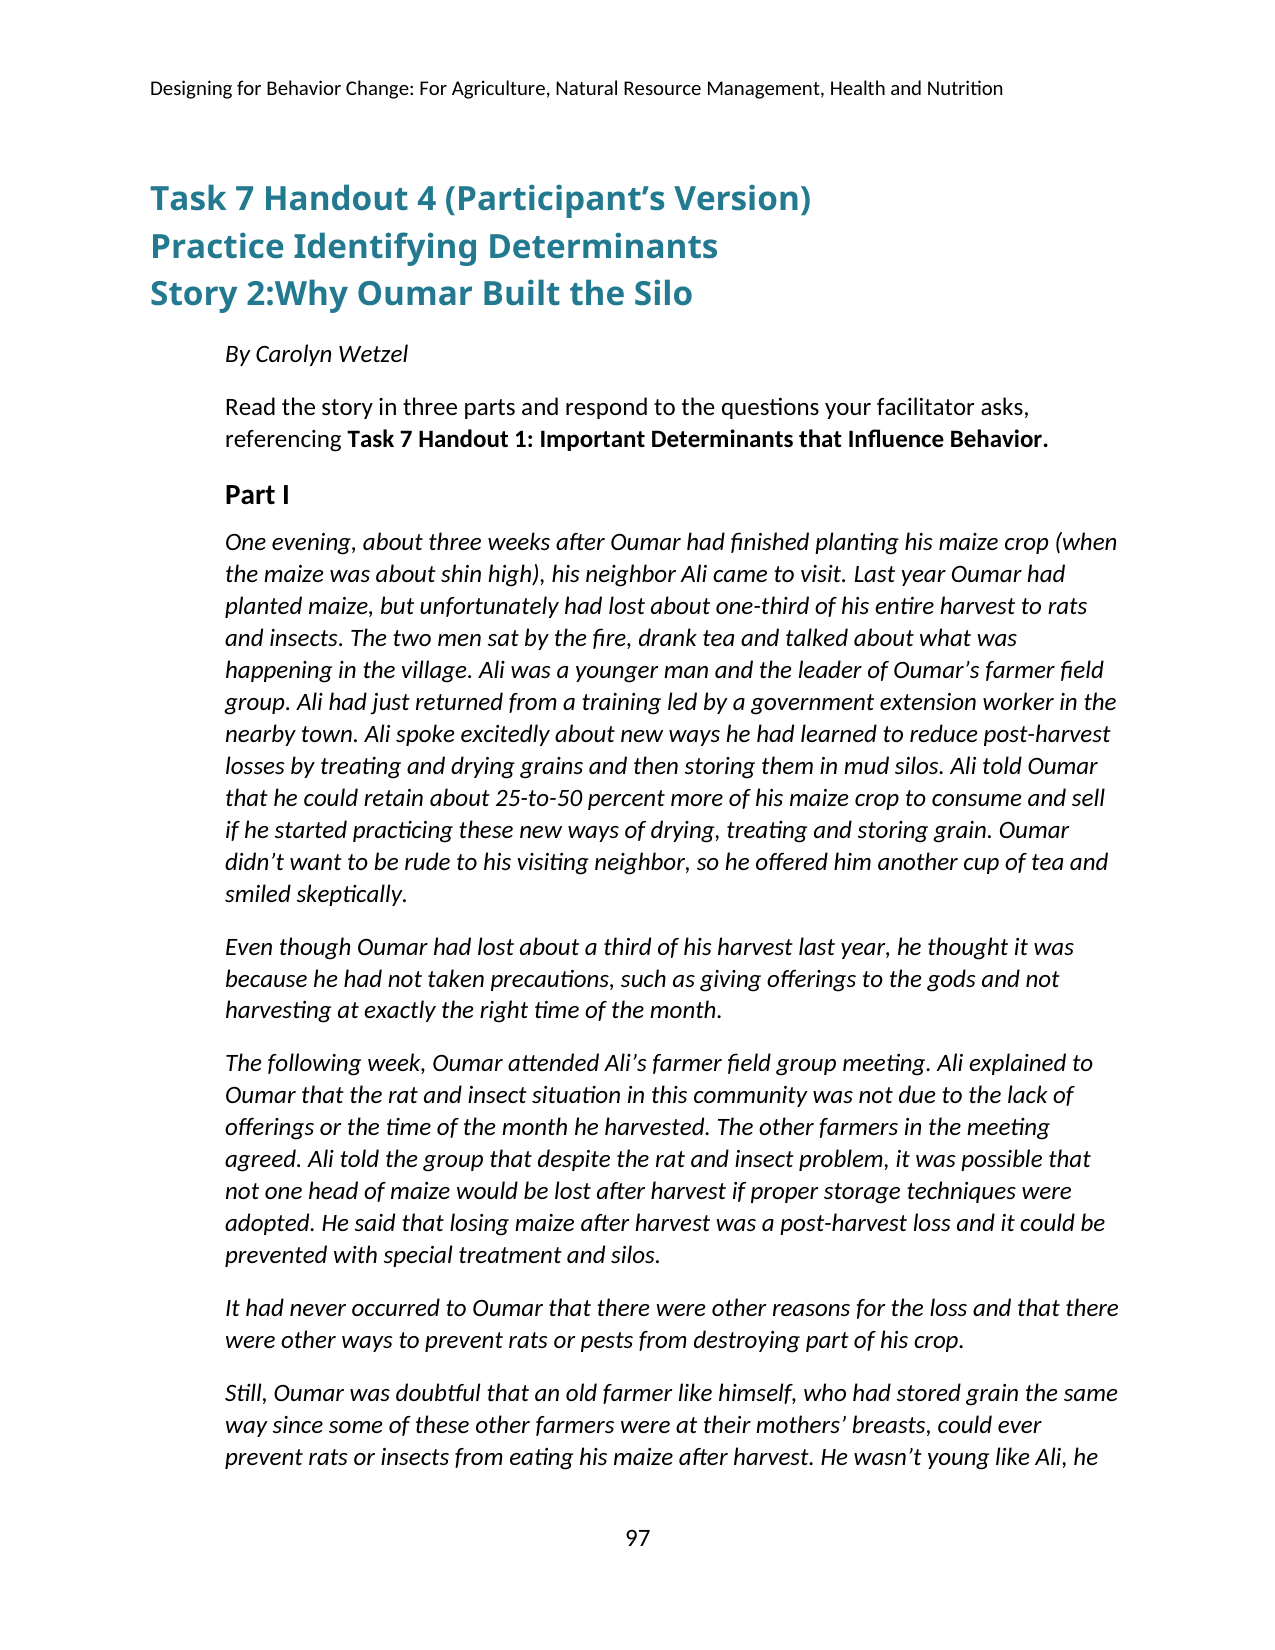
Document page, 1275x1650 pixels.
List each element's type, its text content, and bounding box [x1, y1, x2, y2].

subtitle Part I [225, 476, 1125, 512]
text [225, 1377, 1125, 1471]
text By Carolyn Wetzel [225, 339, 1125, 369]
text The following week, Oumar attended Ali’s farmer field group meeting. Ali explained to Oumar that the rat and insect situation in this community was not due to the lack of offerings or the time of the month he harvested. The other farmers in the meeting agreed. Ali told the group that despite the rat and insect problem, it was possible that not one head of maize would be lost after harvest if proper storage techniques were adopted. He said that losing maize after harvest was a post-harvest loss and it could be prevented with special treatment and silos. [225, 1047, 1125, 1270]
text It had never occurred to Oumar that there were other reasons for the loss and that there were other ways to prevent rats or pests from destroying part of his crop. [225, 1292, 1125, 1355]
text One evening, about three weeks after Oumar had finished planting his maize crop (when the maize was about shin high), his neighbor Ali came to visit. Last year Oumar had planted maize, but unfortunately had lost about one-third of his entire harvest to rats and insects. The two men sat by the fire, drank tea and talked about what was happening in the village. Ali was a younger man and the leader of Oumar’s farmer field group. Ali had just returned from a training led by a government extension worker in the nearby town. Ali spoke excitedly about new ways he had learned to reduce post-harvest losses by treating and drying grains and then storing them in mud silos. Ali told Oumar that he could retain about 25-to-50 percent more of his maize crop to consume and sell if he started practicing these new ways of drying, treating and storing grain. Oumar didn’t want to be rude to his visiting neighbor, so he offered him another cup of tea and smiled skeptically. [225, 526, 1125, 908]
subtitle Task 7 Handout 4 (Participant’s Version) Practice Identifying Determinants Story 2:Why Oumar Built the Silo [150, 175, 1125, 316]
text Even though Oumar had lost about a third of his harvest last year, he thought it was because he had not taken precautions, such as giving offerings to the gods and not harvesting at exactly the right time of the month. [225, 931, 1125, 1025]
text Read the story in three parts and respond to the questions your facilitator asks, referencing Task 7 Handout 1: Important Determinants that Influence Behavior. [225, 391, 1125, 454]
